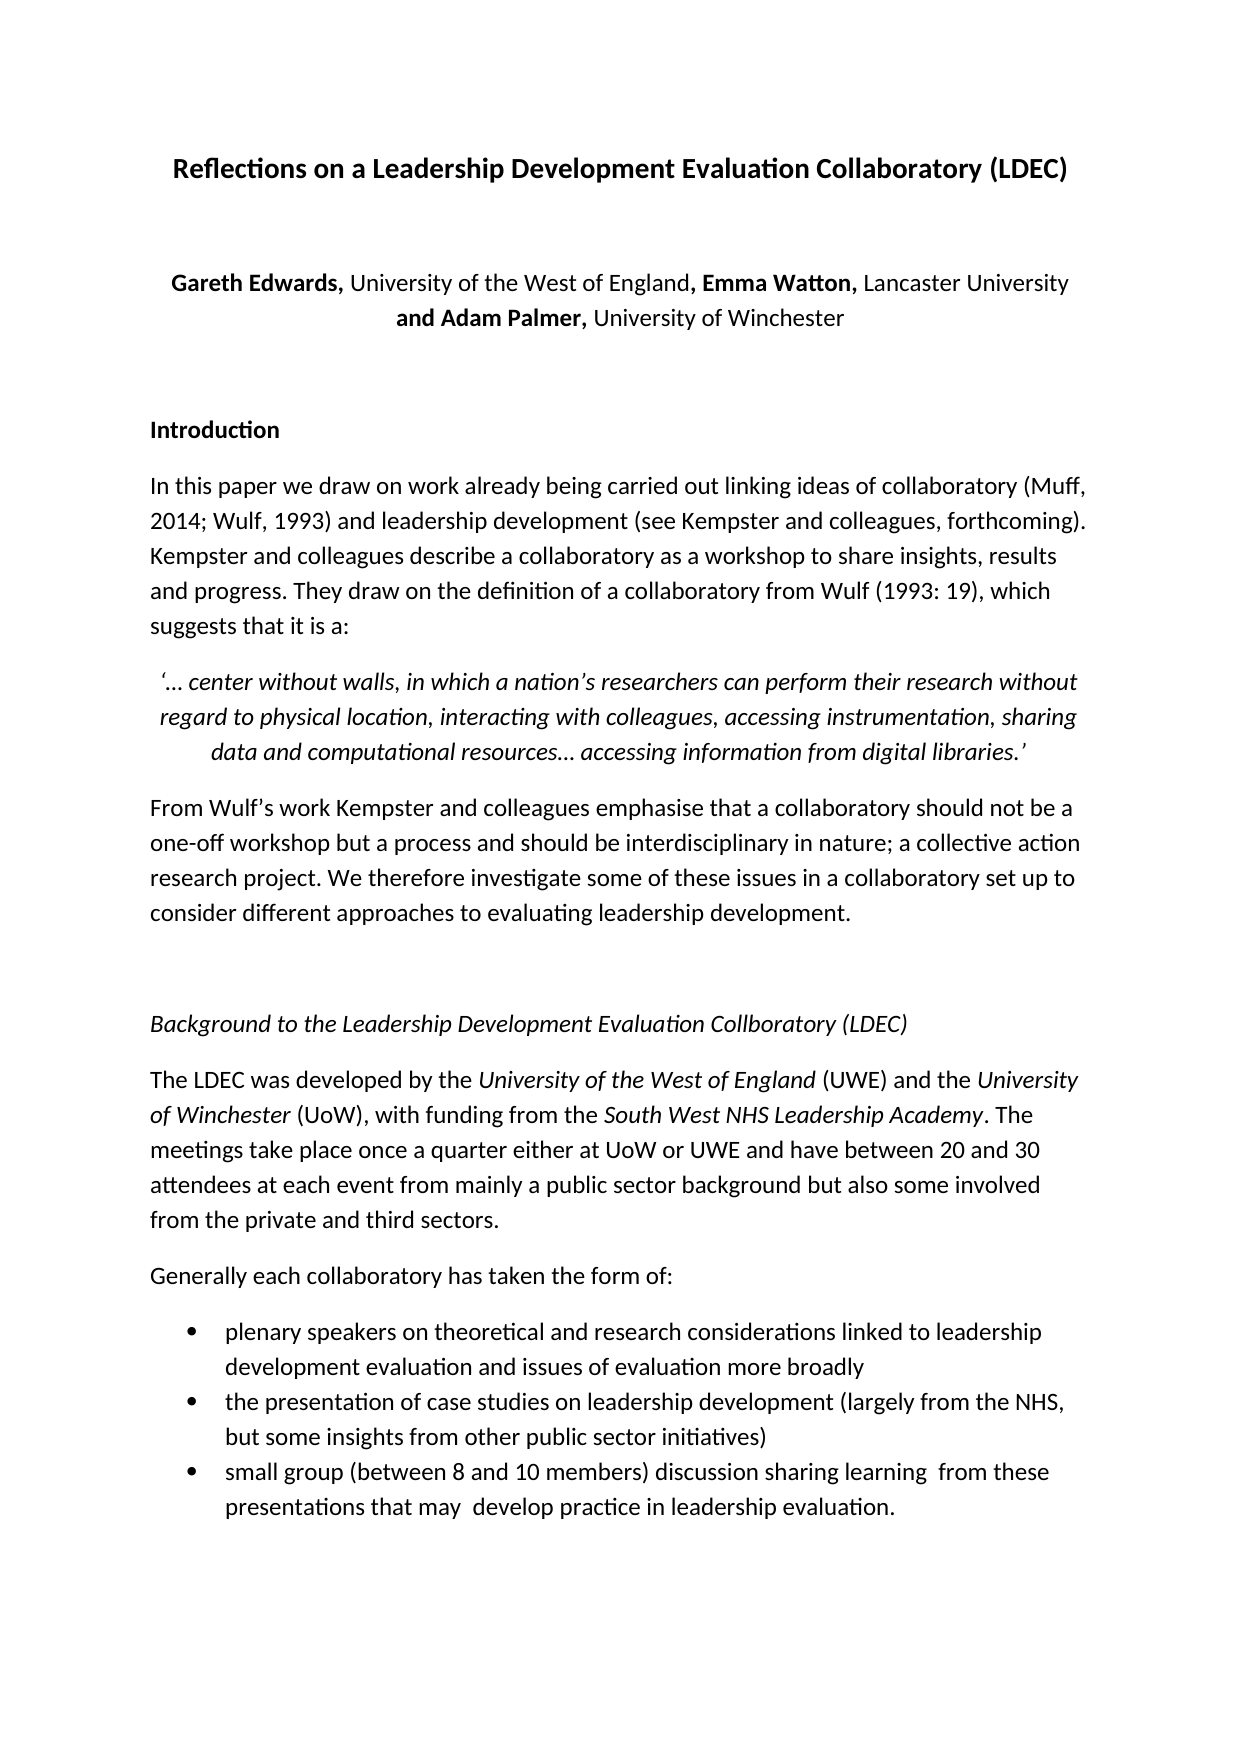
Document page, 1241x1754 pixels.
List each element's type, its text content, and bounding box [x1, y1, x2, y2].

list the presentation of case studies on leadership development (largely from the NHS, but some insights from other public sector initiatives) [187, 1386, 1090, 1451]
text In this paper we draw on work already being carried out linking ideas of collaboratory (Muff, 2014; Wulf, 1993) and leadership development (see Kempster and colleagues, forthcoming). Kempster and colleagues describe a collaboratory as a workshop to share insights, results and progress. They draw on the definition of a collaboratory from Wulf (1993: 19), which suggests that it is a: [150, 470, 1090, 641]
text ‘… center without walls, in which a nation’s researchers can perform their research without regard to physical location, interacting with colleagues, accessing instrumentation, sharing data and computational resources… accessing information from digital libraries.’ [150, 666, 1090, 766]
text The LDEC was developed by the University of the West of England (UWE) and the University of Winchester (UoW), with funding from the South West NHS Leadership Academy. The meetings take place once a quarter either at UoW or UWE and have between 20 and 30 attendees at each event from mainly a public sector background but also some involved from the private and third sectors. [150, 1064, 1090, 1235]
text Gareth Edwards, University of the West of England, Emma Watton, Lancaster University and Adam Palmer, University of Winchester [150, 268, 1090, 333]
text Background to the Leadership Development Evaluation Collboratory (LDEC) [150, 1008, 1090, 1039]
list small group (between 8 and 10 members) discussion sharing learning from these presentations that may develop practice in leadership evaluation. [187, 1456, 1090, 1521]
list plenary speakers on theoretical and research considerations linked to leadership development evaluation and issues of evaluation more broadly [187, 1316, 1090, 1381]
text From Wulf’s work Kempster and colleagues emphasise that a collaboratory should not be a one-off workshop but a process and should be interdisciplinary in nature; a collective action research project. We therefore investigate some of these issues in a collaboratory set up to consider different approaches to evaluating leadership development. [150, 792, 1090, 927]
text Generally each collaboratory has taken the form of: [150, 1260, 1090, 1291]
text Reflections on a Leadership Development Evaluation Collaboratory (LDEC) [150, 150, 1090, 186]
text Introduction [150, 414, 1090, 445]
